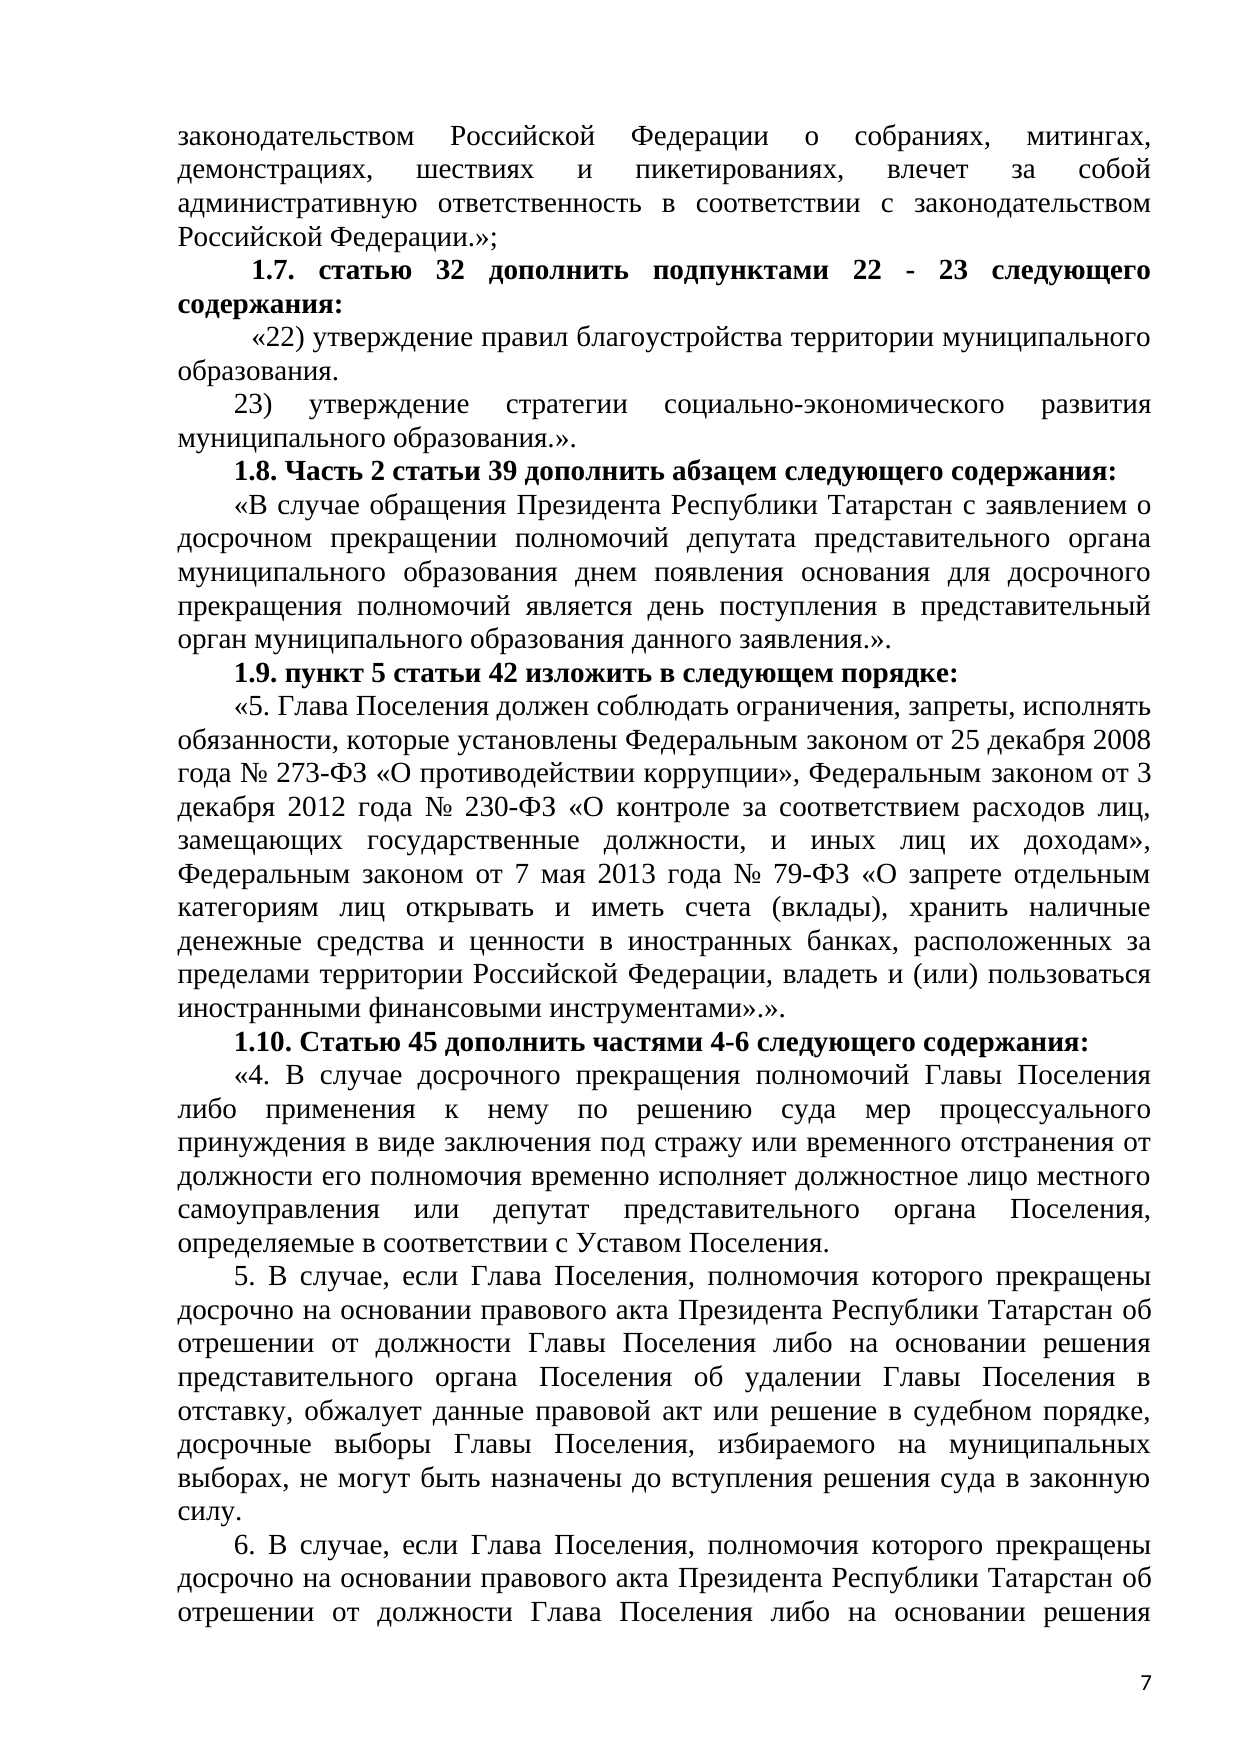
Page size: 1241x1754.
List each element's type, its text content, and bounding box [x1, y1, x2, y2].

text «4. В случае досрочного прекращения полномочий Главы Поселения либо применения к нему по решению суда мер процессуального принуждения в виде заключения под стражу или временного отстранения от должности его полномочия временно исполняет должностное лицо местного самоуправления или депутат представительного органа Поселения, определяемые в соответствии с Уставом Поселения. [177, 1057, 1152, 1258]
text «В случае обращения Президента Республики Татарстан с заявлением о досрочном прекращении полномочий депутата представительного органа муниципального образования днем появления основания для досрочного прекращения полномочий является день поступления в представительный орган муниципального образования данного заявления.». [177, 487, 1152, 655]
text 1.8. Часть 2 статьи 39 дополнить абзацем следующего содержания: [177, 453, 1152, 487]
text 1.10. Статью 45 дополнить частями 4-6 следующего содержания: [177, 1024, 1152, 1057]
text 5. В случае, если Глава Поселения, полномочия которого прекращены досрочно на основании правового акта Президента Республики Татарстан об отрешении от должности Главы Поселения либо на основании решения представительного органа Поселения об удалении Главы Поселения в отставку, обжалует данные правовой акт или решение в судебном порядке, досрочные выборы Главы Поселения, избираемого на муниципальных выборах, не могут быть назначены до вступления решения суда в законную силу. [177, 1258, 1152, 1527]
text 1.9. пункт 5 статьи 42 изложить в следующем порядке: [177, 655, 1152, 688]
text 1.7. статью 32 дополнить подпунктами 22 - 23 следующего содержания: [177, 252, 1152, 319]
text 23) утверждение стратегии социально-экономического развития муниципального образования.». [177, 386, 1152, 453]
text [177, 118, 1152, 252]
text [177, 1527, 1152, 1627]
text «5. Глава Поселения должен соблюдать ограничения, запреты, исполнять обязанности, которые установлены Федеральным законом от 25 декабря 2008 года № 273-ФЗ «О противодействии коррупции», Федеральным законом от 3 декабря 2012 года № 230-ФЗ «О контроле за соответствием расходов лиц, замещающих государственные должности, и иных лиц их доходам», Федеральным законом от 7 мая 2013 года № 79-ФЗ «О запрете отдельным категориям лиц открывать и иметь счета (вклады), хранить наличные денежные средства и ценности в иностранных банках, расположенных за пределами территории Российской Федерации, владеть и (или) пользоваться иностранными финансовыми инструментами».». [177, 688, 1152, 1024]
text «22) утверждение правил благоустройства территории муниципального образования. [177, 319, 1152, 386]
